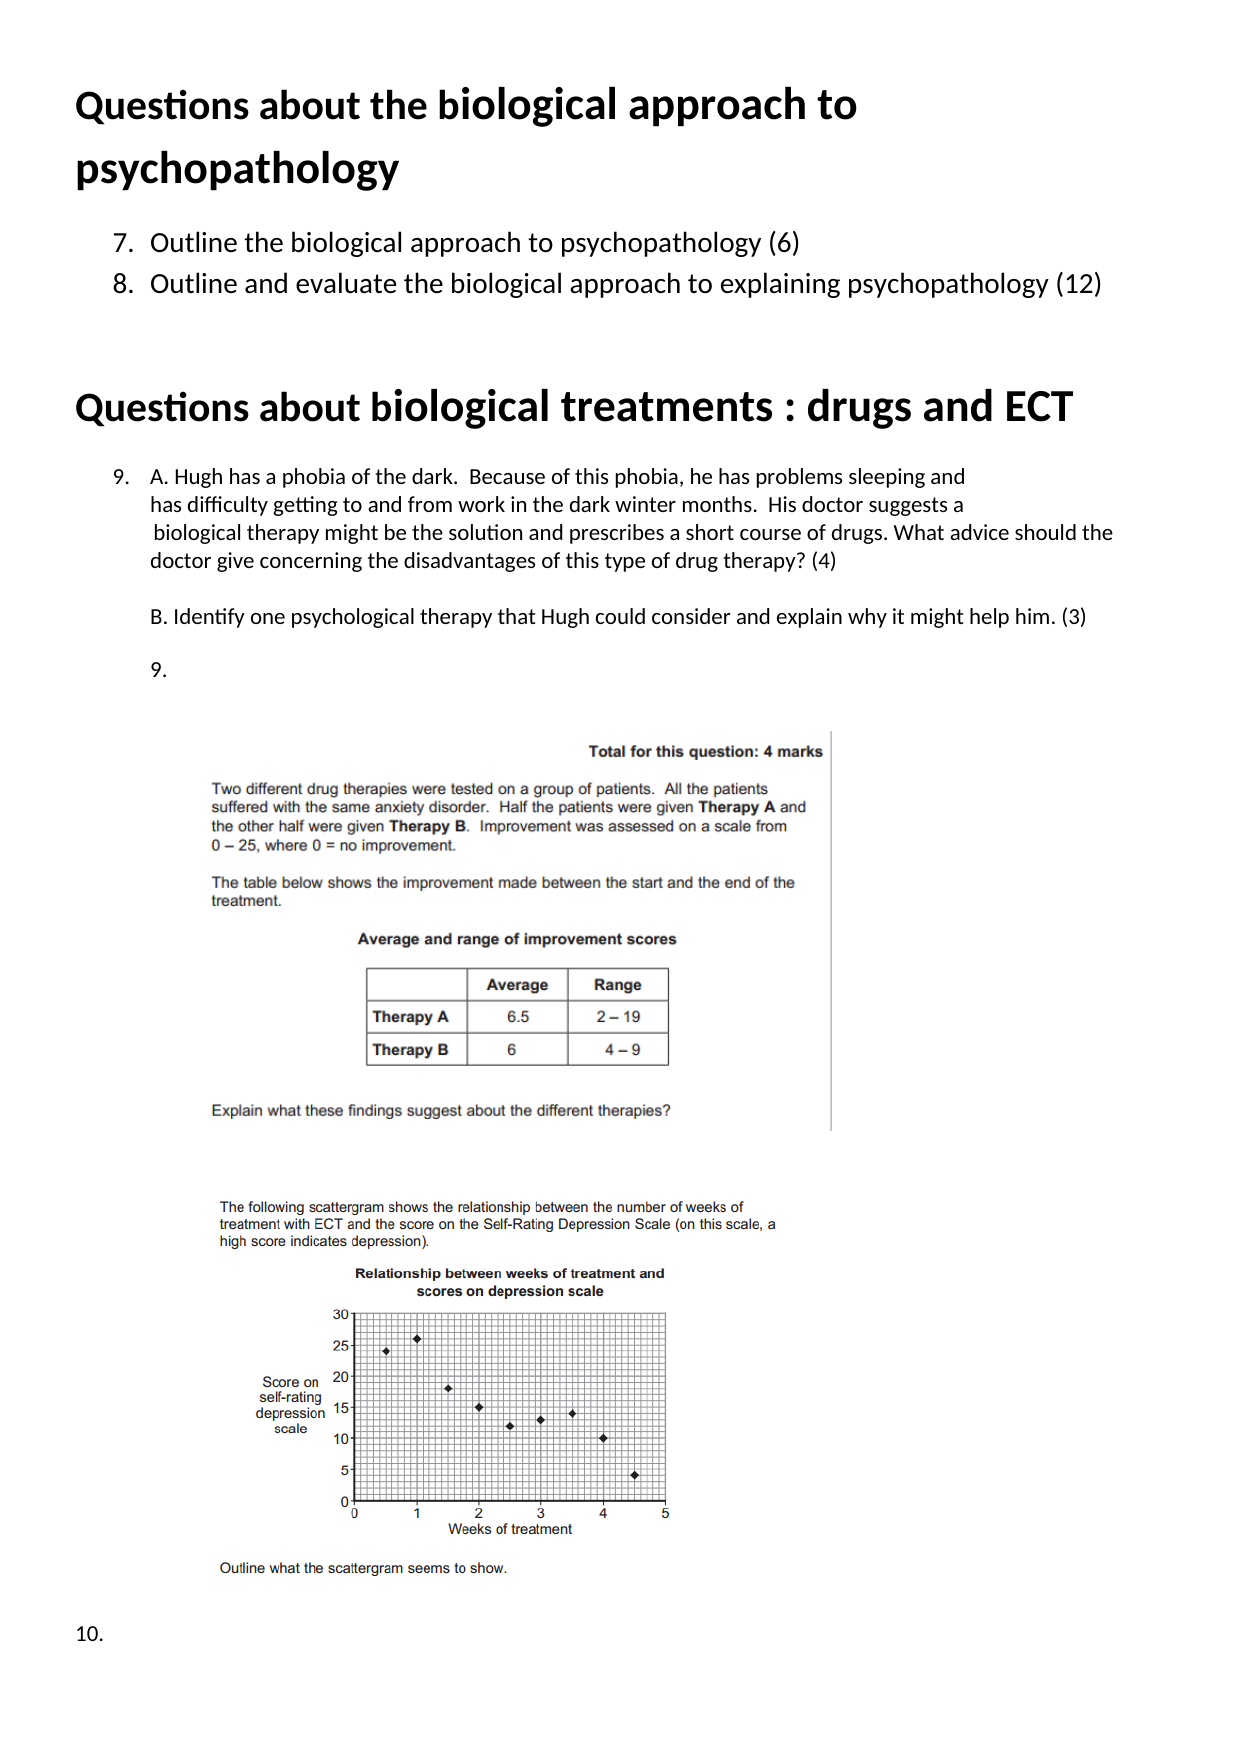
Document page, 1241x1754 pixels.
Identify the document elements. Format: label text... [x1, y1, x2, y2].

text 9. [75, 655, 1165, 683]
list Outline the biological approach to psychopathology (6) [112, 224, 1165, 260]
text Questions about biological treatments : drugs and ECT [75, 377, 1165, 433]
picture [193, 731, 835, 1131]
picture [193, 1183, 785, 1595]
list Outline and evaluate the biological approach to explaining psychopathology (12) [112, 265, 1165, 301]
text biological therapy might be the solution and prescribes a short course of drugs. What advice should the doctor give concerning the disadvantages of this type of drug therapy? (4) [150, 518, 1165, 574]
text Questions about the biological approach to psychopathology [75, 75, 1165, 195]
text has difficulty getting to and from work in the dark winter months. His doctor suggests a [75, 490, 1165, 518]
text B. Identify one psychological therapy that Hugh could consider and explain why it might help him. (3) [75, 602, 1165, 630]
list A. Hugh has a phobia of the dark. Because of this phobia, he has problems sleeping and [112, 462, 1165, 490]
